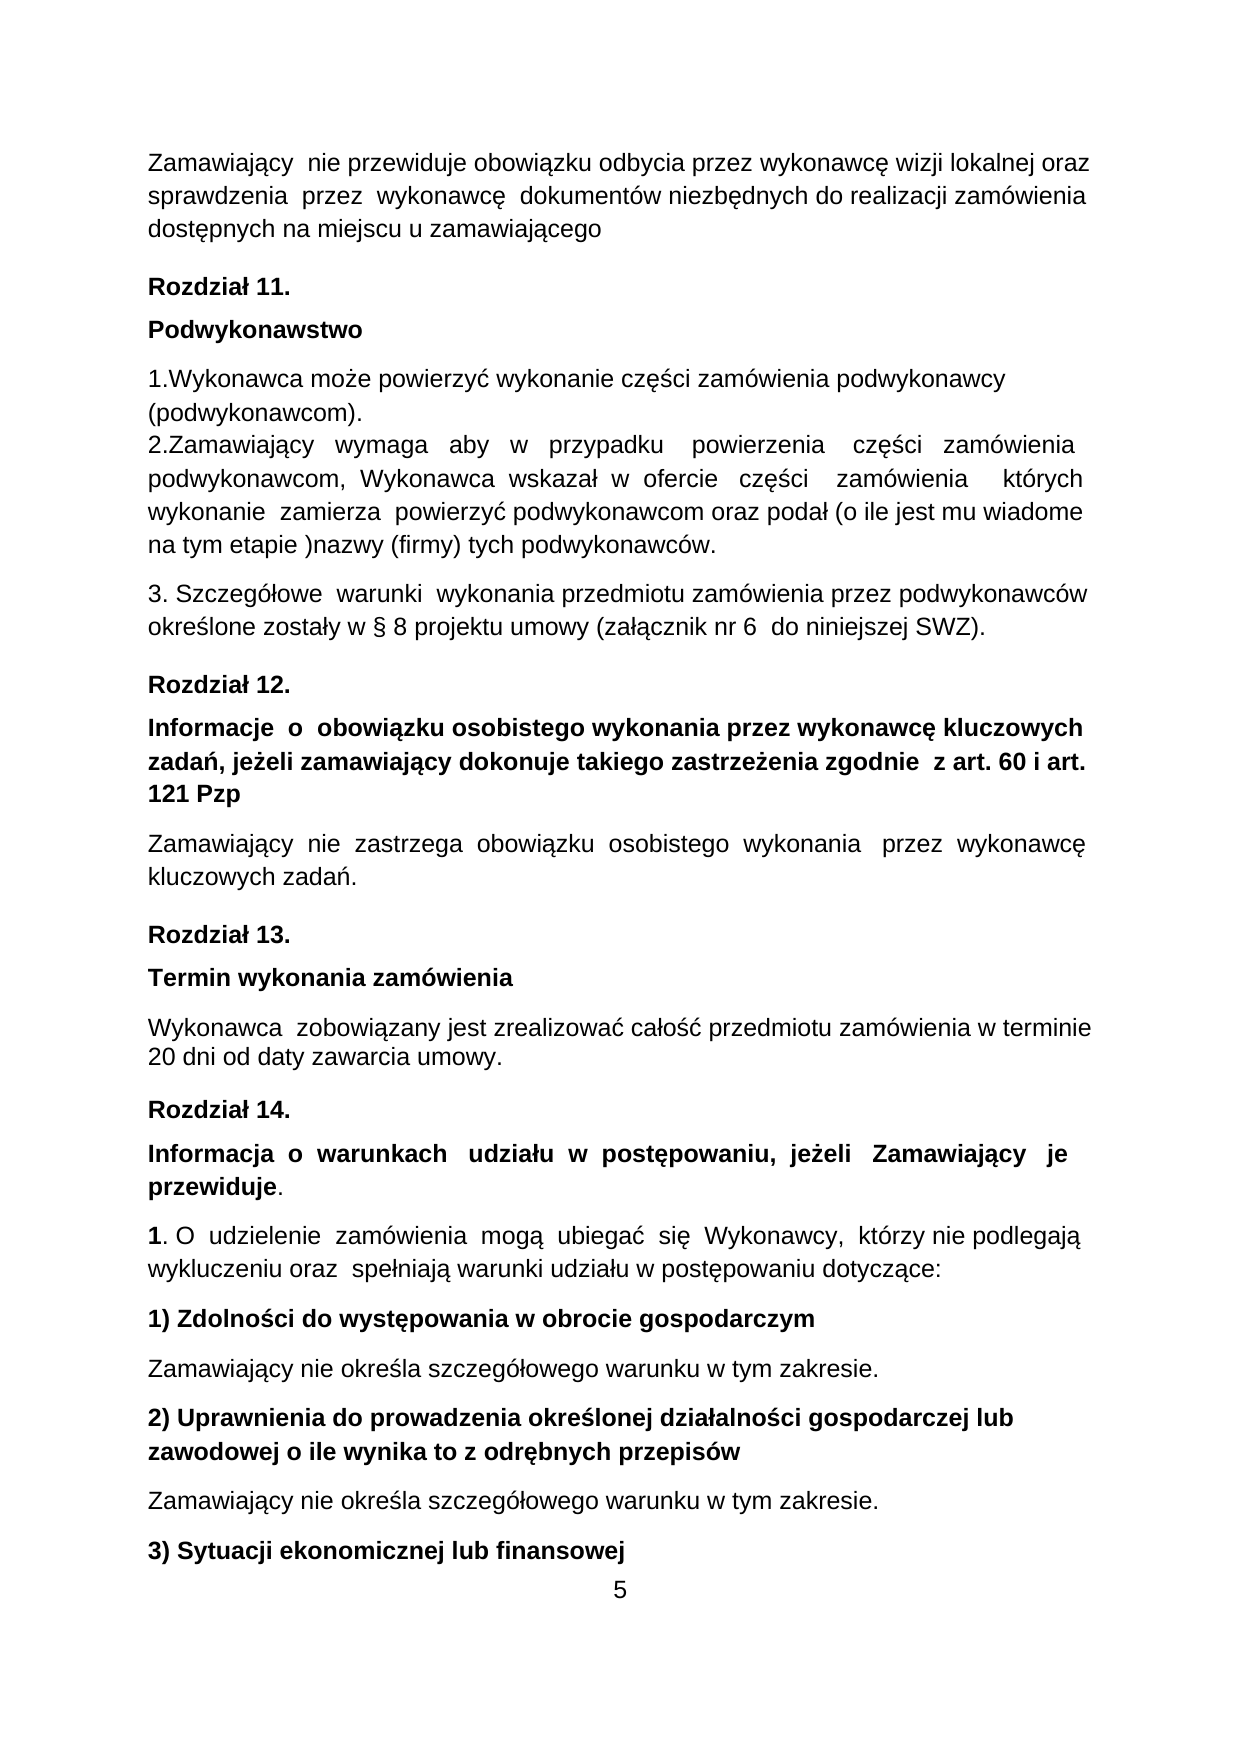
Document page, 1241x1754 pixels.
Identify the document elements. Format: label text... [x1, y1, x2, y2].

subtitle Rozdział 11. [148, 272, 1093, 300]
text 3. Szczegółowe warunki wykonania przedmiotu zamówienia przez podwykonawców określone zostały w § 8 projektu umowy (załącznik nr 6 do niniejszej SWZ). [148, 579, 1093, 641]
subtitle Rozdział 14. [148, 1096, 1093, 1124]
text 1.Wykonawca może powierzyć wykonanie części zamówienia podwykonawcy (podwykonawcom). 2.Zamawiający wymaga aby w przypadku powierzenia części zamówienia podwykonawcom, Wykonawca wskazał w ofercie części zamówienia których wykonanie zamierza powierzyć podwykonawcom oraz podał (o ile jest mu wiadome na tym etapie )nazwy (firmy) tych podwykonawców. [148, 364, 1093, 558]
text Zamawiający nie określa szczegółowego warunku w tym zakresie. [148, 1486, 1093, 1515]
text 1. O udzielenie zamówienia mogą ubiegać się Wykonawcy, którzy nie podlegają wykluczeniu oraz spełniają warunki udziału w postępowaniu dotyczące: [148, 1221, 1093, 1283]
text Termin wykonania zamówienia [148, 963, 1093, 992]
text Informacje o obowiązku osobistego wykonania przez wykonawcę kluczowych zadań, jeżeli zamawiający dokonuje takiego zastrzeżenia zgodnie z art. 60 i art. 121 Pzp [148, 713, 1093, 808]
text 2) Uprawnienia do prowadzenia określonej działalności gospodarczej lub zawodowej o ile wynika to z odrębnych przepisów [148, 1403, 1093, 1465]
text Zamawiający nie przewiduje obowiązku odbycia przez wykonawcę wizji lokalnej oraz sprawdzenia przez wykonawcę dokumentów niezbędnych do realizacji zamówienia dostępnych na miejscu u zamawiającego [148, 148, 1093, 242]
text 3) Sytuacji ekonomicznej lub finansowej [148, 1536, 1093, 1564]
text Zamawiający nie określa szczegółowego warunku w tym zakresie. [148, 1354, 1093, 1382]
text 1) Zdolności do występowania w obrocie gospodarczym [148, 1304, 1093, 1333]
text Zamawiający nie zastrzega obowiązku osobistego wykonania przez wykonawcę kluczowych zadań. [148, 829, 1093, 891]
subtitle Rozdział 12. [148, 670, 1093, 699]
text Podwykonawstwo [148, 315, 1093, 343]
text Informacja o warunkach udziału w postępowaniu, jeżeli Zamawiający je przewiduje. [148, 1139, 1093, 1200]
text Wykonawca zobowiązany jest zrealizować całość przedmiotu zamówienia w terminie 20 dni od daty zawarcia umowy. [148, 1013, 1093, 1071]
subtitle Rozdział 13. [148, 920, 1093, 949]
